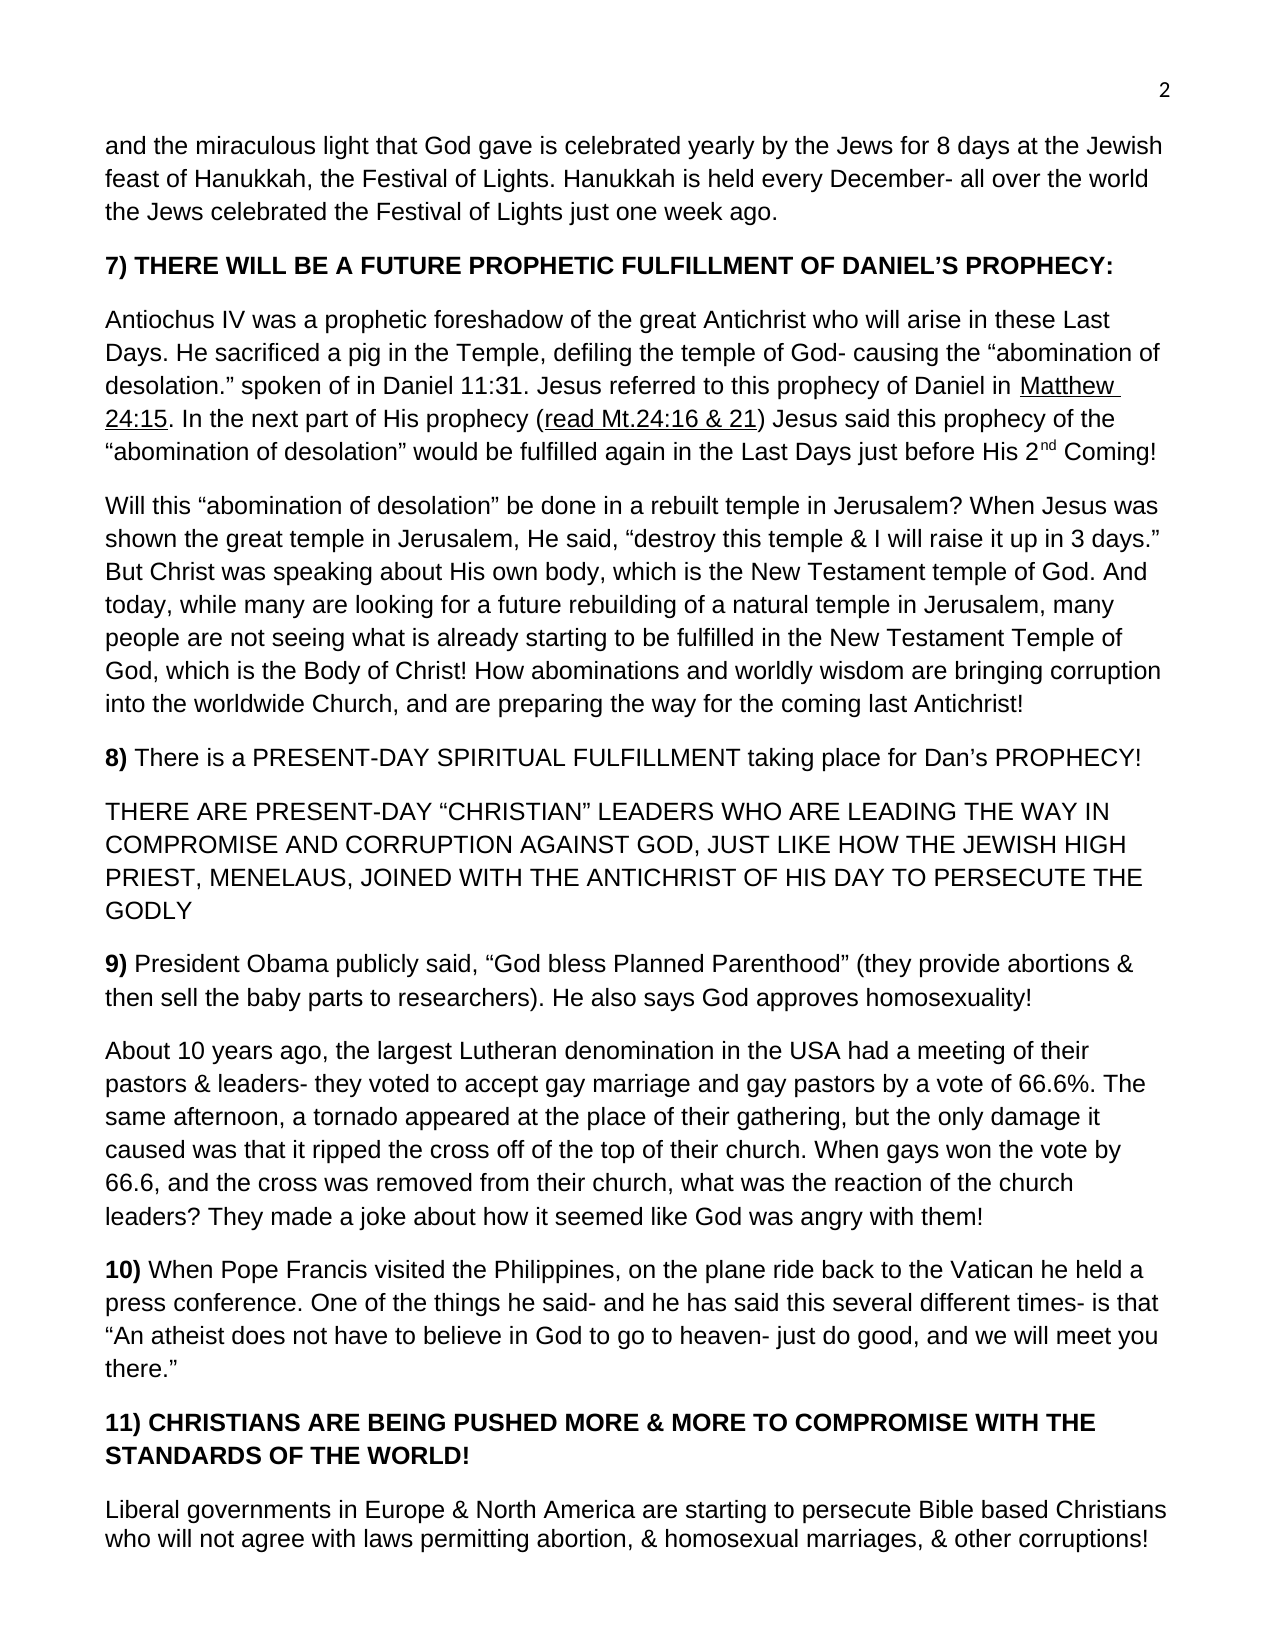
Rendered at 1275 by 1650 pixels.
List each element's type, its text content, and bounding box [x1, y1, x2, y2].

text 11) CHRISTIANS ARE BEING PUSHED MORE & MORE TO COMPROMISE WITH THE STANDARDS OF THE WORLD! [105, 1408, 1170, 1470]
text 9) President Obama publicly said, “God bless Planned Parenthood” (they provide abortions & then sell the baby parts to researchers). He also says God approves homosexuality! [105, 949, 1170, 1011]
text About 10 years ago, the largest Lutheran denomination in the USA had a meeting of their pastors & leaders- they voted to accept gay marriage and gay pastors by a vote of 66.6%. The same afternoon, a tornado appeared at the place of their gathering, but the only damage it caused was that it ripped the cross off of the top of their church. When gays won the vote by 66.6, and the cross was removed from their church, what was the reaction of the church leaders? They made a joke about how it seemed like God was angry with them! [105, 1036, 1170, 1230]
text 10) When Pope Francis visited the Philippines, on the plane ride back to the Vatican he held a press conference. One of the things he said- and he has said this several different times- is that “An atheist does not have to believe in God to go to heaven- just do good, and we will meet you there.” [105, 1255, 1170, 1383]
text Will this “abomination of desolation” be done in a rebuilt temple in Jerusalem? When Jesus was shown the great temple in Jerusalem, He said, “destroy this temple & I will raise it up in 3 days.” But Christ was speaking about His own body, which is the New Testament temple of God. And today, while many are looking for a future rebuilding of a natural temple in Jerusalem, many people are not seeing what is already starting to be fulfilled in the New Testament Temple of God, which is the Body of Christ! How abominations and worldly wisdom are bringing corruption into the worldwide Church, and are preparing the way for the coming last Antichrist! [105, 491, 1170, 718]
text 8) There is a PRESENT-DAY SPIRITUAL FULFILLMENT taking place for Dan’s PROPHECY! [105, 743, 1170, 771]
text Antiochus IV was a prophetic foreshadow of the great Antichrist who will arise in these Last Days. He sacrificed a pig in the Temple, defiling the temple of God- causing the “abomination of desolation.” spoken of in Daniel 11:31. Jesus referred to this prophecy of Daniel in Matthew 24:15. In the next part of His prophecy (read Mt.24:16 & 21) Jesus said this prophecy of the “abomination of desolation” would be fulfilled again in the Last Days just before His 2nd Coming! [105, 305, 1170, 466]
text THERE ARE PRESENT-DAY “CHRISTIAN” LEADERS WHO ARE LEADING THE WAY IN COMPROMISE AND CORRUPTION AGAINST GOD, JUST LIKE HOW THE JEWISH HIGH PRIEST, MENELAUS, JOINED WITH THE ANTICHRIST OF HIS DAY TO PERSECUTE THE GODLY [105, 797, 1170, 924]
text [105, 131, 1170, 226]
text 7) THERE WILL BE A FUTURE PROPHETIC FULFILLMENT OF DANIEL’S PROPHECY: [105, 251, 1170, 280]
text Liberal governments in Europe & North America are starting to persecute Bible based Christians who will not agree with laws permitting abortion, & homosexual marriages, & other corruptions! [105, 1495, 1170, 1553]
